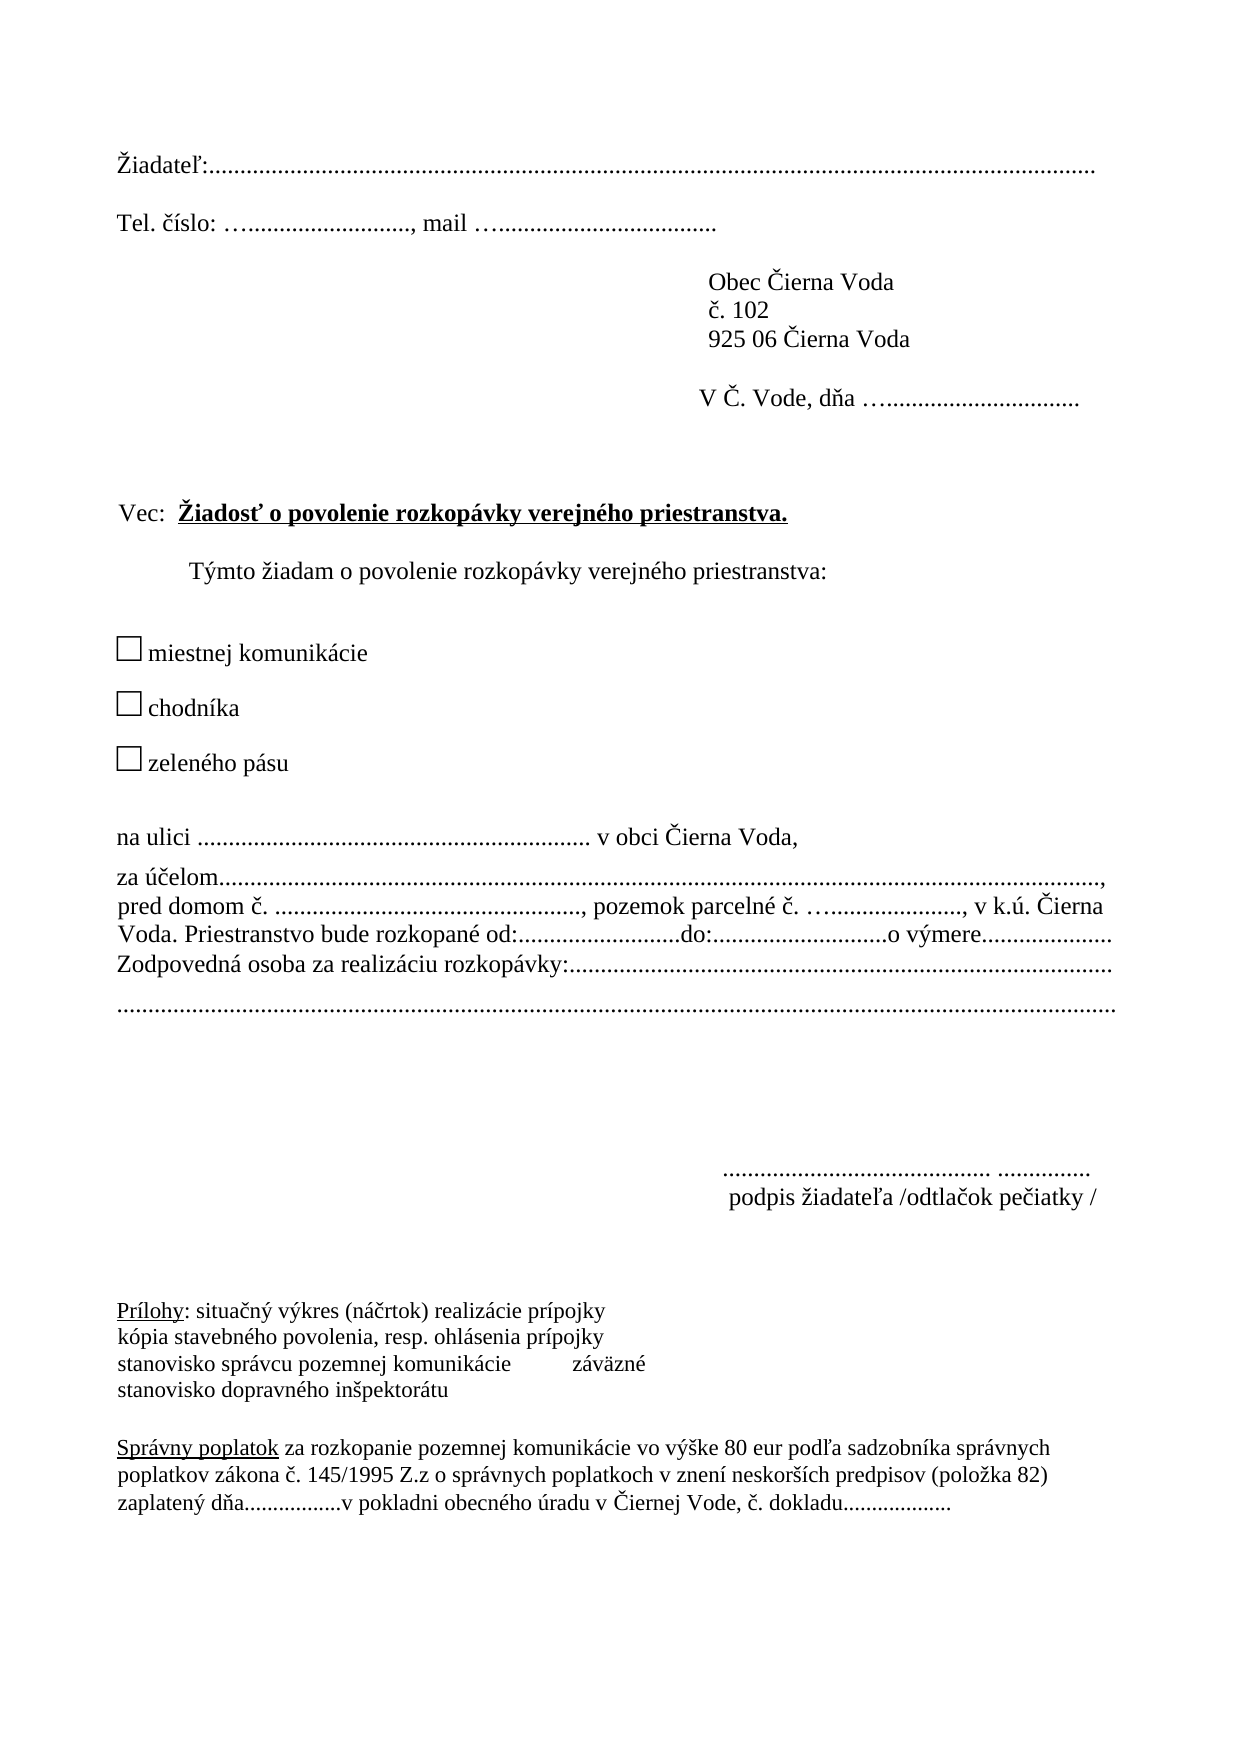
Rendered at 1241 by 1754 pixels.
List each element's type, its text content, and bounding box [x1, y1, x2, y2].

text V Č. Vode, dňa …............................... [116, 383, 1122, 411]
text ................................................................................................................................................................ [116, 989, 1122, 1017]
text Vec: Žiadosť o povolenie rozkopávky verejného priestranstva. [118, 498, 1122, 527]
text □ zeleného pásu [116, 733, 1122, 781]
text Obec Čierna Voda č. 102 925 06 Čierna Voda [116, 267, 954, 353]
text Zodpovedná osoba za realizáciu rozkopávky:....................................................................................... [116, 949, 1122, 977]
text Správny poplatok za rozkopanie pozemnej komunikácie vo výške 80 eur podľa sadzobníka správnych poplatkov zákona č. 145/1995 Z.z o správnych poplatkoch v znení neskorších predpisov (položka 82) zaplatený dňa.................v pokladni obecného úradu v Čiernej Vode, č. dokladu................... [116, 1434, 1122, 1516]
text za účelom............................................................................................................................................., pred domom č. ................................................., pozemok parcelné č. …....................., v k.ú. Čierna Voda. Priestranstvo bude rozkopané od:..........................do:............................o výmere..................... [116, 862, 1122, 948]
text Týmto žiadam o povolenie rozkopávky verejného priestranstva: [116, 556, 1122, 585]
text ........................................... ............... podpis žiadateľa /odtlačok pečiatky / [118, 1153, 1117, 1211]
text Prílohy: situačný výkres (náčrtok) realizácie prípojky kópia stavebného povolenia, resp. ohlásenia prípojky stanovisko správcu pozemnej komunikácie záväzné stanovisko dopravného inšpektorátu [116, 1297, 690, 1402]
text □ chodníka [116, 678, 1122, 726]
text na ulici ............................................................... v obci Čierna Voda, [116, 822, 1122, 851]
text Žiadateľ:.............................................................................................................................................. [116, 150, 1122, 179]
text Tel. číslo: ….........................., mail …................................... [116, 208, 1122, 237]
text □ miestnej komunikácie [116, 622, 1122, 670]
